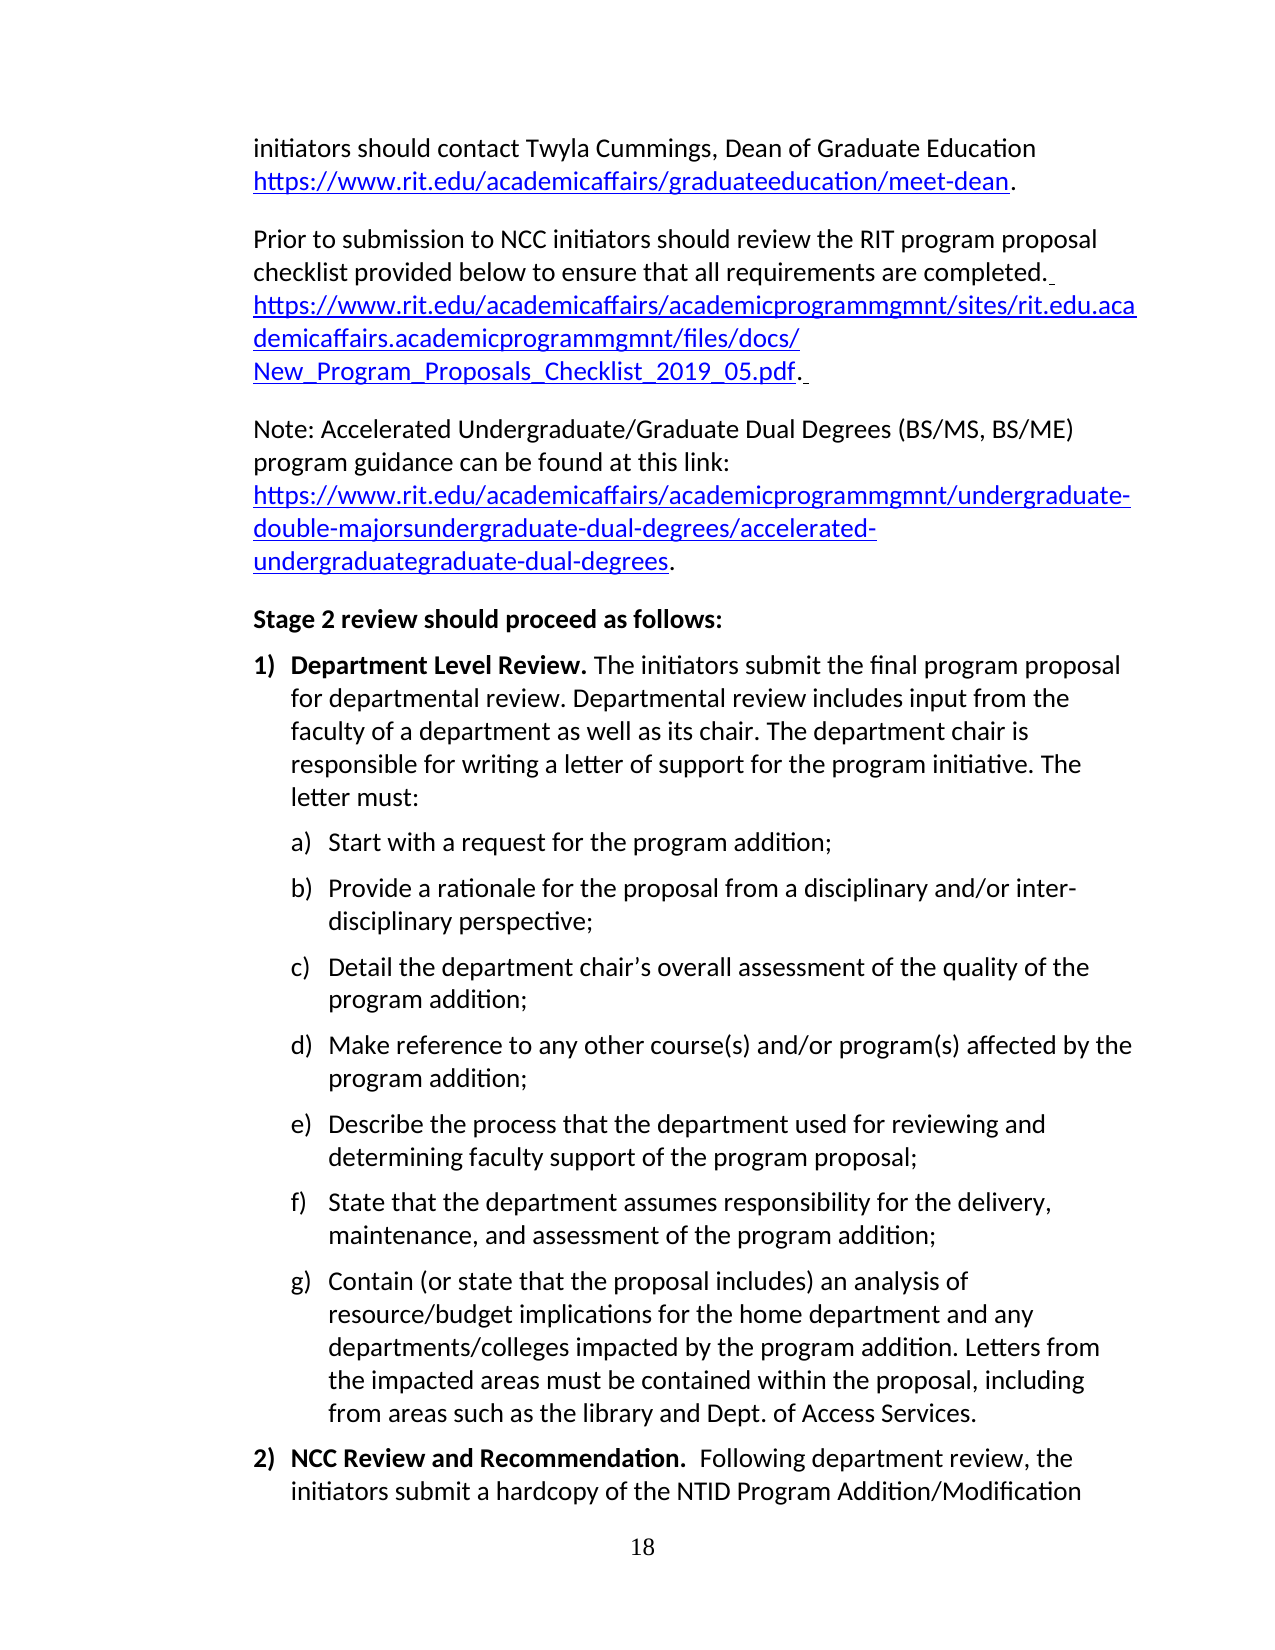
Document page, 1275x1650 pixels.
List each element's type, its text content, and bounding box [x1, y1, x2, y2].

list Provide a rationale for the proposal from a disciplinary and/or inter-disciplinary perspective; [291, 871, 1144, 937]
text Note: Accelerated Undergraduate/Graduate Dual Degrees (BS/MS, BS/ME) program guidance can be found at this link: https://www.rit.edu/academicaffairs/academicprogrammgmnt/undergraduate-double-majorsundergraduate-dual-degrees/accelerated-undergraduategraduate-dual-degrees. [253, 412, 1144, 577]
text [253, 131, 1144, 197]
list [253, 1441, 1144, 1507]
list Make reference to any other course(s) and/or program(s) affected by the program addition; [291, 1028, 1144, 1094]
list Detail the department chair’s overall assessment of the quality of the program addition; [291, 950, 1144, 1016]
list Describe the process that the department used for reviewing and determining faculty support of the program proposal; [291, 1107, 1144, 1173]
text Prior to submission to NCC initiators should review the RIT program proposal checklist provided below to ensure that all requirements are completed. https://www.rit.edu/academicaffairs/academicprogrammgmnt/sites/rit.edu.academicaffairs.academicprogrammgmnt/files/docs/New_Program_Proposals_Checklist_2019_05.pdf. [253, 222, 1144, 387]
list State that the department assumes responsibility for the delivery, maintenance, and assessment of the program addition; [291, 1185, 1144, 1251]
list Start with a request for the program addition; [291, 826, 1144, 859]
text Stage 2 review should proceed as follows: [253, 602, 1144, 636]
list Contain (or state that the proposal includes) an analysis of resource/budget implications for the home department and any departments/colleges impacted by the program addition. Letters from the impacted areas must be contained within the proposal, including from areas such as the library and Dept. of Access Services. [291, 1264, 1144, 1429]
list Department Level Review. The initiators submit the final program proposal for departmental review. Departmental review includes input from the faculty of a department as well as its chair. The department chair is responsible for writing a letter of support for the program initiative. The letter must: [253, 648, 1144, 813]
